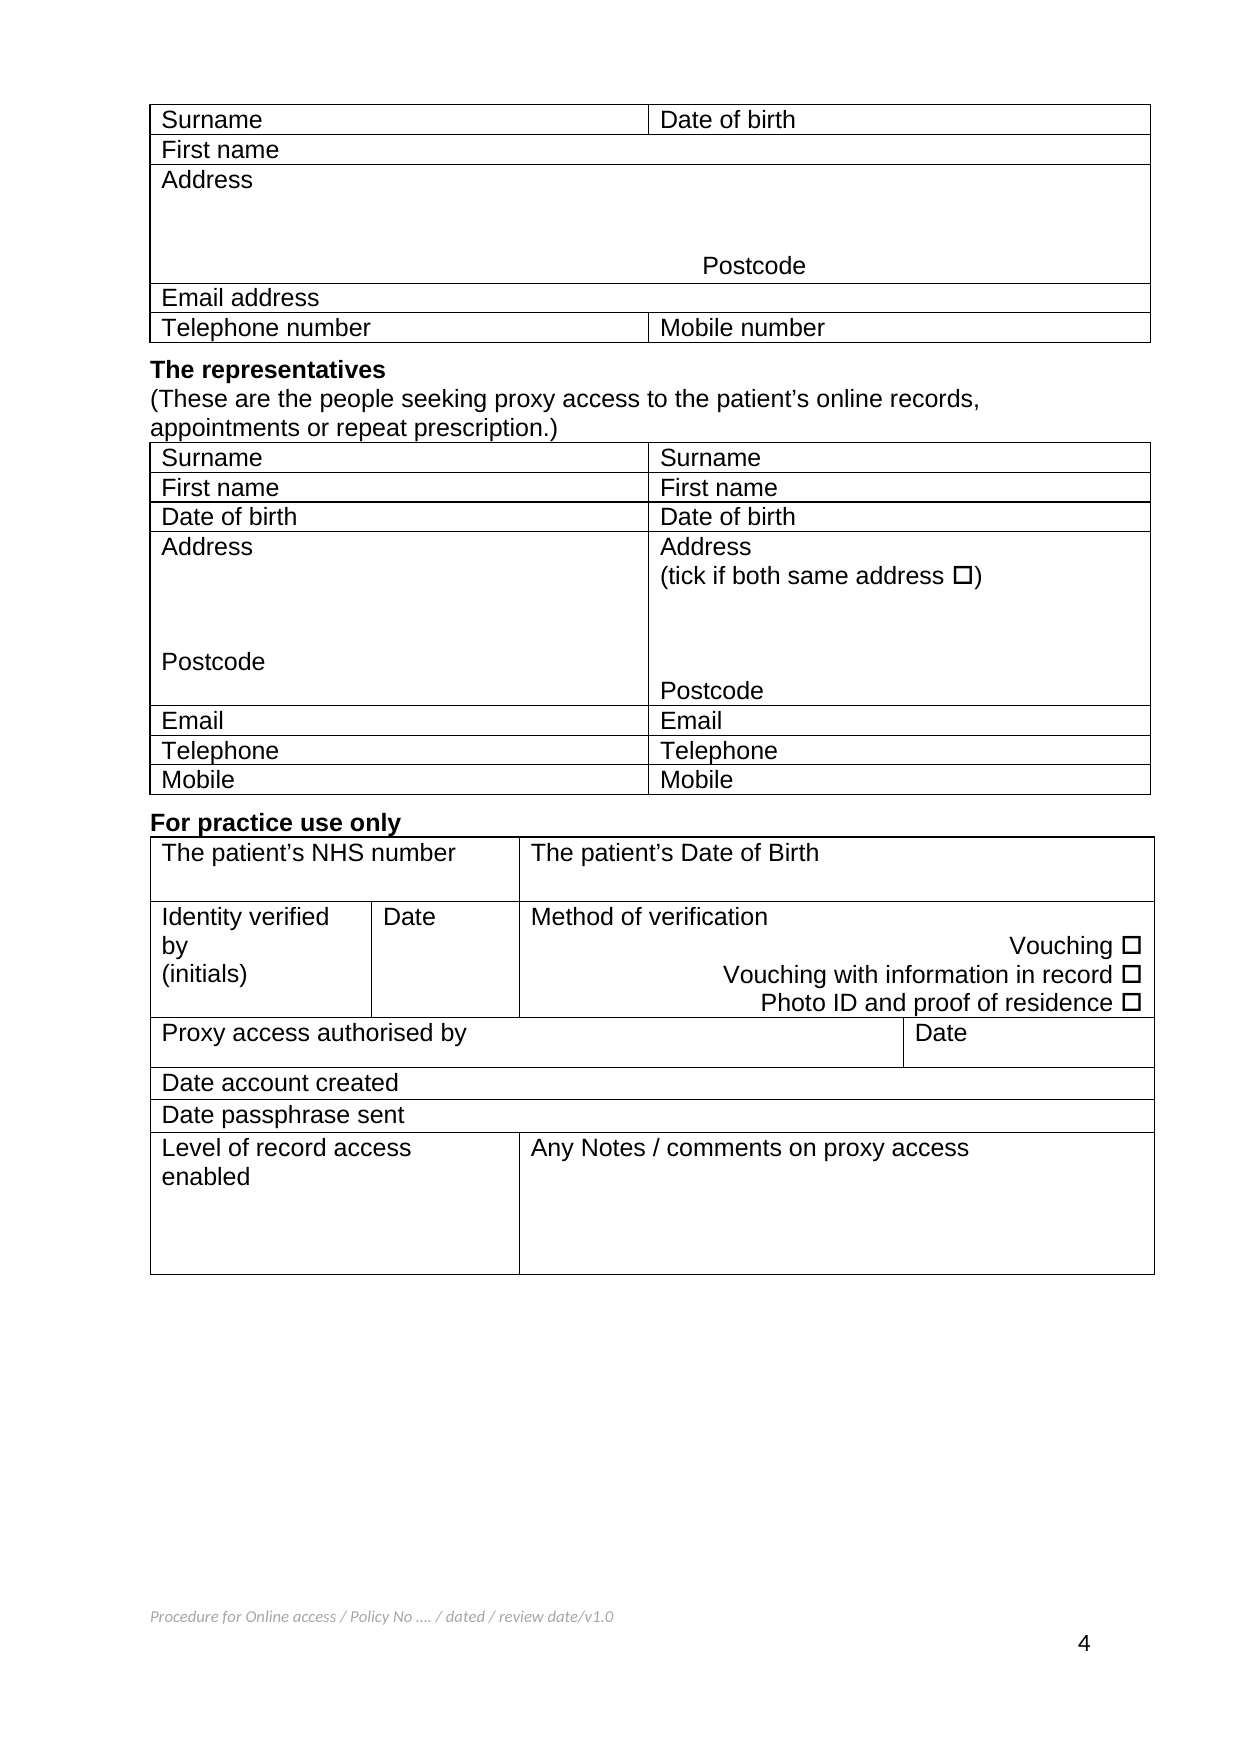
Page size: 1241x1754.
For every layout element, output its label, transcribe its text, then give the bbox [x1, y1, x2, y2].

table_cell Address (tick if both same address ) Postcode [649, 532, 1150, 705]
table_cell Identity verified by (initials) [151, 902, 371, 1017]
table_header Surname [151, 105, 648, 134]
table_cell Telephone [151, 736, 648, 764]
table_header Surname [151, 443, 648, 472]
table_header Surname [649, 443, 1150, 472]
table_cell First name [151, 473, 648, 501]
table_cell Date passphrase sent [151, 1100, 1154, 1132]
table_cell Address Postcode [151, 165, 1150, 282]
table_cell Mobile number [649, 313, 1150, 342]
text The representatives [150, 356, 1090, 384]
table_header The patient’s Date of Birth [520, 838, 1154, 901]
table_cell Date [904, 1018, 1154, 1067]
table_cell Email address [151, 284, 1150, 312]
table_cell Email [649, 706, 1150, 734]
table_cell Date of birth [151, 503, 648, 531]
table_cell Address Postcode [151, 532, 648, 705]
text (These are the people seeking proxy access to the patient’s online records, appointments or repeat prescription.) [150, 384, 1090, 442]
table_cell First name [649, 473, 1150, 501]
table_cell Date of birth [649, 503, 1150, 531]
table_header Date of birth [649, 105, 1150, 134]
table_cell Telephone number [151, 313, 648, 342]
table_cell Level of record access enabled [151, 1133, 519, 1273]
table_cell Date [372, 902, 519, 1017]
table_cell Email [151, 706, 648, 734]
table_cell Telephone [649, 736, 1150, 764]
table_cell Proxy access authorised by [151, 1018, 903, 1067]
table_cell First name [151, 135, 1150, 164]
table_cell Mobile [151, 765, 648, 794]
text For practice use only [150, 808, 1090, 836]
table_cell Method of verification Vouching Vouching with information in record Photo ID and proof of residence [520, 902, 1154, 1017]
table_header The patient’s NHS number [151, 838, 519, 901]
table_cell Any Notes / comments on proxy access [520, 1133, 1154, 1273]
table_cell Mobile [649, 765, 1150, 794]
table_cell Date account created [151, 1068, 1154, 1099]
